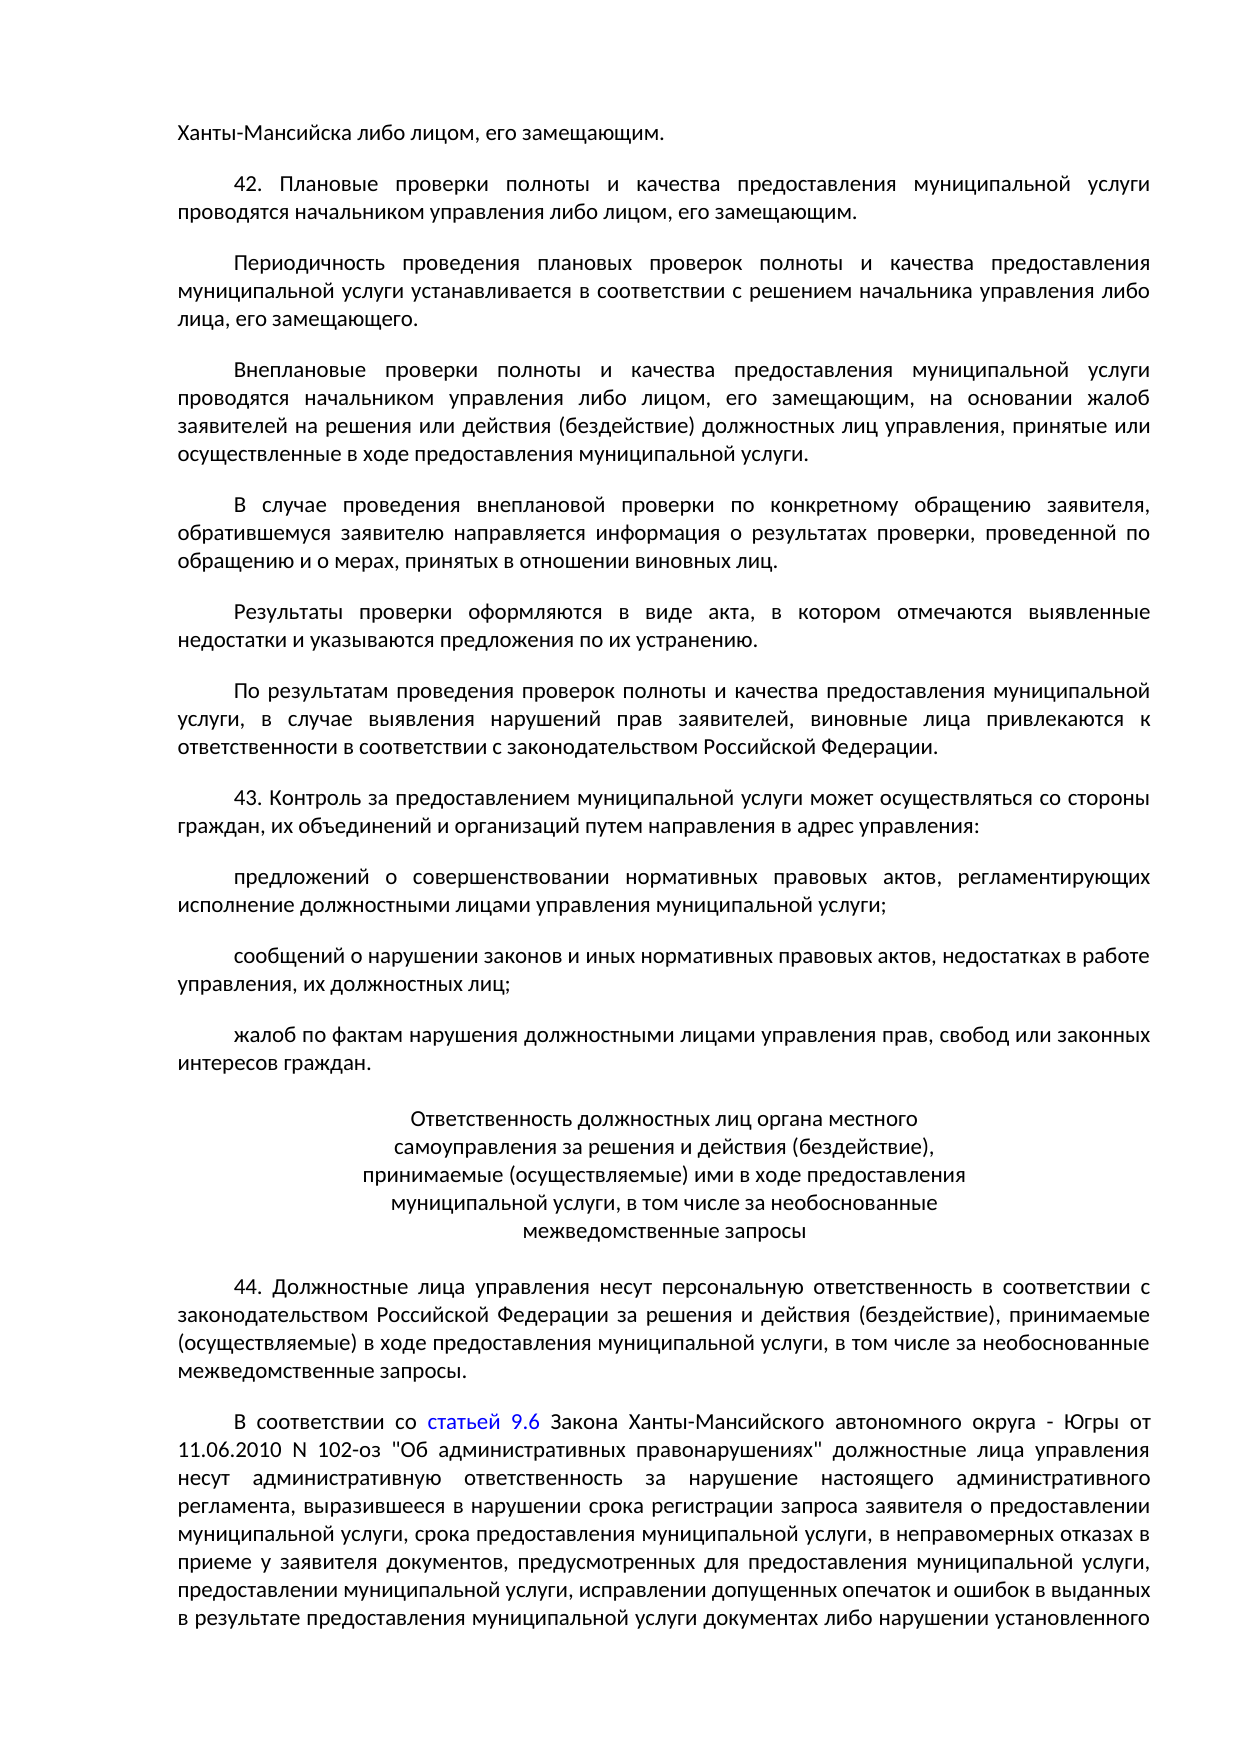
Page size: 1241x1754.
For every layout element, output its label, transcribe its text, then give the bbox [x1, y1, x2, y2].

text Результаты проверки оформляются в виде акта, в котором отмечаются выявленные недостатки и указываются предложения по их устранению. [177, 597, 1152, 653]
text принимаемые (осуществляемые) ими в ходе предоставления [177, 1160, 1152, 1188]
text 44. Должностные лица управления несут персональную ответственность в соответствии с законодательством Российской Федерации за решения и действия (бездействие), принимаемые (осуществляемые) в ходе предоставления муниципальной услуги, в том числе за необоснованные межведомственные запросы. [177, 1272, 1152, 1384]
text В случае проведения внеплановой проверки по конкретному обращению заявителя, обратившемуся заявителю направляется информация о результатах проверки, проведенной по обращению и о мерах, принятых в отношении виновных лиц. [177, 490, 1152, 574]
text самоуправления за решения и действия (бездействие), [177, 1132, 1152, 1160]
text 42. Плановые проверки полноты и качества предоставления муниципальной услуги проводятся начальником управления либо лицом, его замещающим. [177, 169, 1152, 225]
text 43. Контроль за предоставлением муниципальной услуги может осуществляться со стороны граждан, их объединений и организаций путем направления в адрес управления: [177, 783, 1152, 839]
text жалоб по фактам нарушения должностными лицами управления прав, свобод или законных интересов граждан. [177, 1020, 1152, 1076]
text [177, 118, 1152, 146]
text Внеплановые проверки полноты и качества предоставления муниципальной услуги проводятся начальником управления либо лицом, его замещающим, на основании жалоб заявителей на решения или действия (бездействие) должностных лиц управления, принятые или осуществленные в ходе предоставления муниципальной услуги. [177, 355, 1152, 467]
text По результатам проведения проверок полноты и качества предоставления муниципальной услуги, в случае выявления нарушений прав заявителей, виновные лица привлекаются к ответственности в соответствии с законодательством Российской Федерации. [177, 676, 1152, 760]
text муниципальной услуги, в том числе за необоснованные [177, 1188, 1152, 1216]
text межведомственные запросы [177, 1216, 1152, 1244]
text предложений о совершенствовании нормативных правовых актов, регламентирующих исполнение должностными лицами управления муниципальной услуги; [177, 862, 1152, 918]
text Ответственность должностных лиц органа местного [177, 1104, 1152, 1132]
text Периодичность проведения плановых проверок полноты и качества предоставления муниципальной услуги устанавливается в соответствии с решением начальника управления либо лица, его замещающего. [177, 248, 1152, 332]
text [177, 1407, 1152, 1631]
text сообщений о нарушении законов и иных нормативных правовых актов, недостатках в работе управления, их должностных лиц; [177, 941, 1152, 997]
